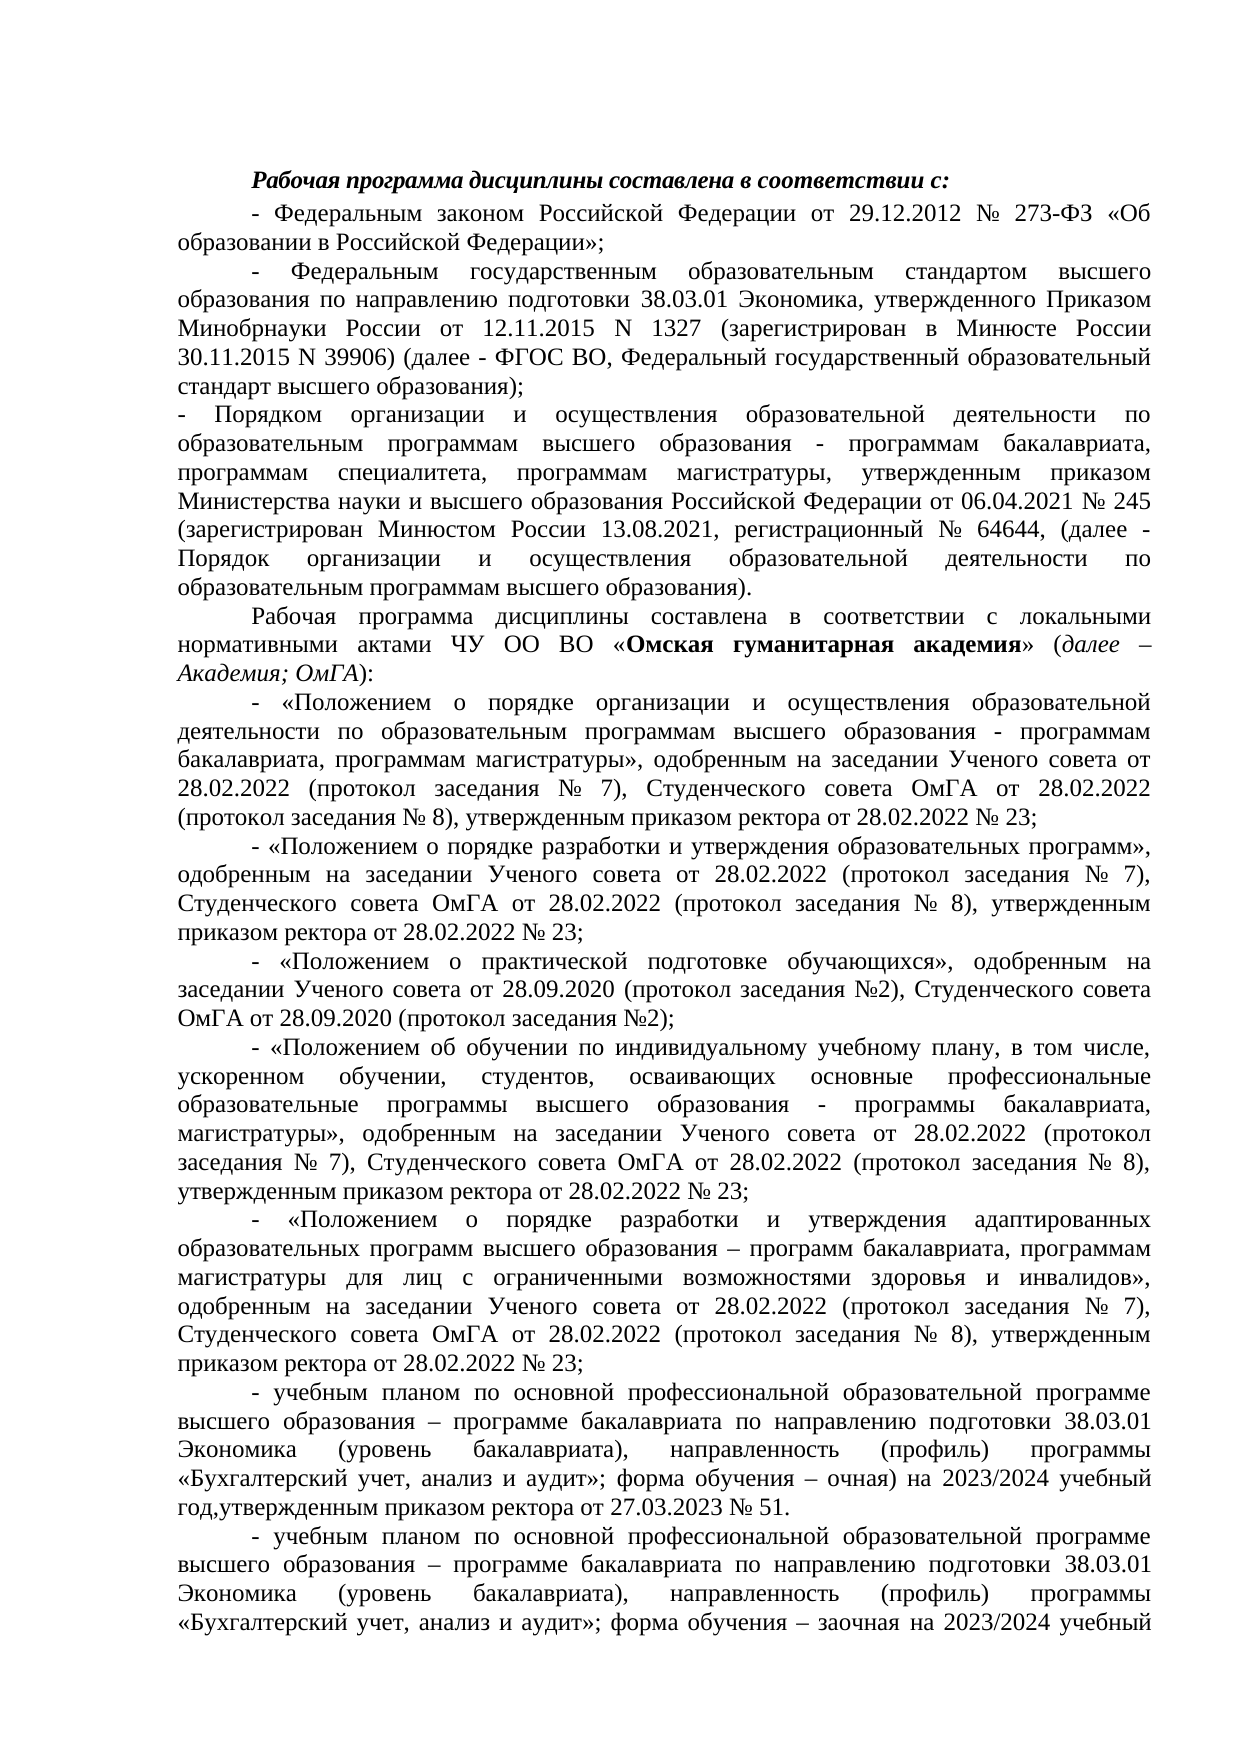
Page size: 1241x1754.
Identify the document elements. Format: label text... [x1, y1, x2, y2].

text - Порядком организации и осуществления образовательной деятельности по образовательным программам высшего образования - программам бакалавриата, программам специалитета, программам магистратуры, утвержденным приказом Министерства науки и высшего образования Российской Федерации от 06.04.2021 № 245 (зарегистрирован Минюстом России 13.08.2021, регистрационный № 64644, (далее - Порядок организации и осуществления образовательной деятельности по образовательным программам высшего образования). [177, 399, 1152, 601]
text - учебным планом по основной профессиональной образовательной программе высшего образования – программе бакалавриата по направлению подготовки 38.03.01 Экономика (уровень бакалавриата), направленность (профиль) программы «Бухгалтерский учет, анализ и аудит»; форма обучения – очная) на 2023/2024 учебный год,утвержденным приказом ректора от 27.03.2023 № 51. [177, 1377, 1152, 1521]
text - «Положением о порядке организации и осуществления образовательной деятельности по образовательным программам высшего образования - программам бакалавриата, программам магистратуры», одобренным на заседании Ученого совета от 28.02.2022 (протокол заседания № 7), Студенческого совета ОмГА от 28.02.2022 (протокол заседания № 8), утвержденным приказом ректора от 28.02.2022 № 23; [177, 687, 1152, 831]
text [177, 1521, 1152, 1636]
text - «Положением о практической подготовке обучающихся», одобренным на заседании Ученого совета от 28.09.2020 (протокол заседания №2), Студенческого совета ОмГА от 28.09.2020 (протокол заседания №2); [177, 946, 1152, 1032]
text Рабочая программа дисциплины составлена в соответствии с локальными нормативными актами ЧУ ОО ВО «Омская гуманитарная академия» (далее – Академия; ОмГА): [177, 601, 1152, 687]
text Рабочая программа дисциплины составлена в соответствии с: [177, 165, 1152, 194]
text - «Положением о порядке разработки и утверждения образовательных программ», одобренным на заседании Ученого совета от 28.02.2022 (протокол заседания № 7), Студенческого совета ОмГА от 28.02.2022 (протокол заседания № 8), утвержденным приказом ректора от 28.02.2022 № 23; [177, 831, 1152, 946]
text - «Положением об обучении по индивидуальному учебному плану, в том числе, ускоренном обучении, студентов, осваивающих основные профессиональные образовательные программы высшего образования - программы бакалавриата, магистратуры», одобренным на заседании Ученого совета от 28.02.2022 (протокол заседания № 7), Студенческого совета ОмГА от 28.02.2022 (протокол заседания № 8), утвержденным приказом ректора от 28.02.2022 № 23; [177, 1032, 1152, 1204]
text - Федеральным законом Российской Федерации от 29.12.2012 № 273-ФЗ «Об образовании в Российской Федерации»; [177, 198, 1152, 256]
text - Федеральным государственным образовательным стандартом высшего образования по направлению подготовки 38.03.01 Экономика, утвержденного Приказом Минобрнауки России от 12.11.2015 N 1327 (зарегистрирован в Минюсте России 30.11.2015 N 39906) (далее - ФГОС ВО, Федеральный государственный образовательный стандарт высшего образования); [177, 256, 1152, 399]
text - «Положением о порядке разработки и утверждения адаптированных образовательных программ высшего образования – программ бакалавриата, программам магистратуры для лиц с ограниченными возможностями здоровья и инвалидов», одобренным на заседании Ученого совета от 28.02.2022 (протокол заседания № 7), Студенческого совета ОмГА от 28.02.2022 (протокол заседания № 8), утвержденным приказом ректора от 28.02.2022 № 23; [177, 1204, 1152, 1377]
